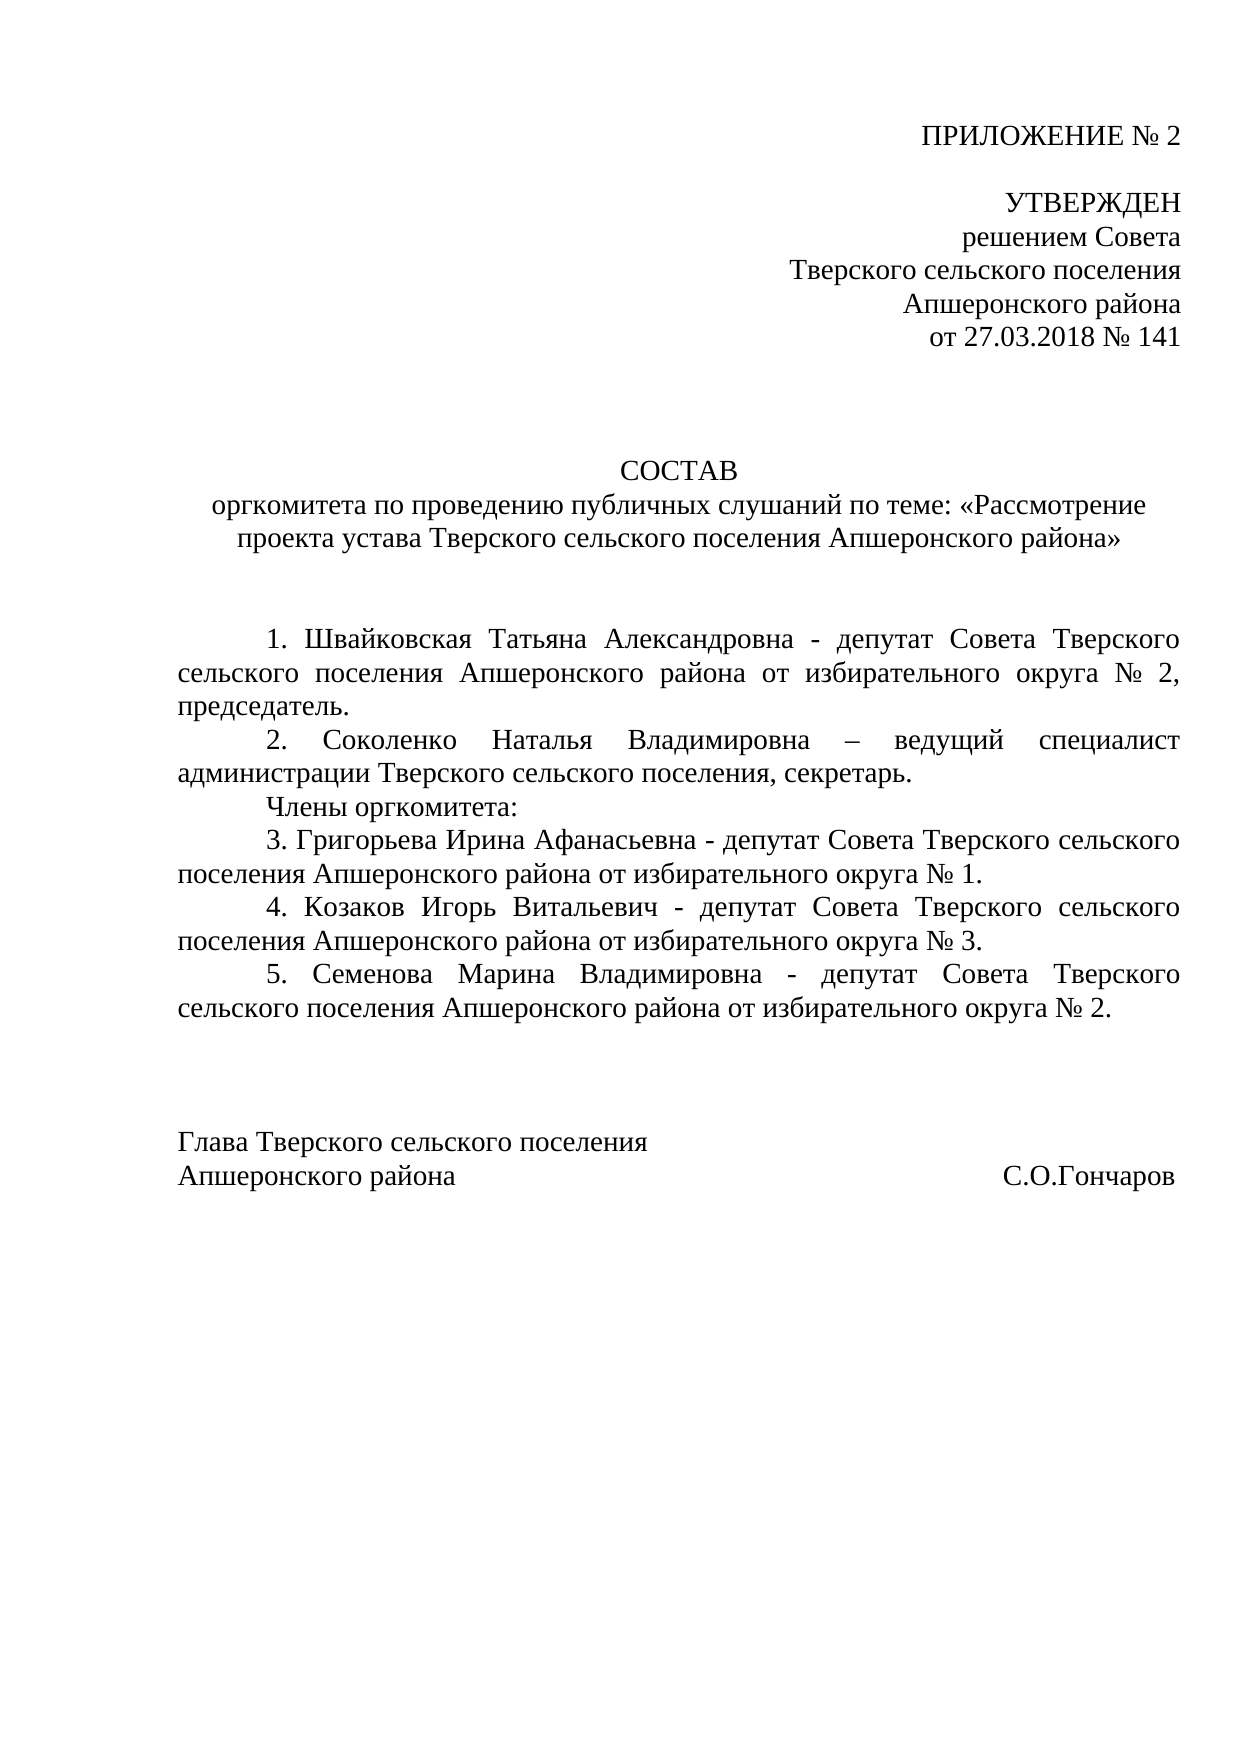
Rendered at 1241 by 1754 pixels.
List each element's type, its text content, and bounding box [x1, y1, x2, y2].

text УТВЕРЖДЕН [709, 185, 1181, 219]
text ПРИЛОЖЕНИЕ № 2 [709, 118, 1181, 152]
text Апшеронского района [709, 286, 1181, 319]
text Глава Тверского сельского поселения Апшеронского района С.О.Гончаров [177, 1124, 1181, 1191]
text Члены оргкомитета: [177, 789, 1181, 822]
text СОСТАВ [177, 453, 1181, 487]
text решением Совета [709, 219, 1181, 252]
text 4. Козаков Игорь Витальевич - депутат Совета Тверского сельского поселения Апшеронского района от избирательного округа № 3. [177, 889, 1181, 957]
text 5. Семенова Марина Владимировна - депутат Совета Тверского сельского поселения Апшеронского района от избирательного округа № 2. [177, 957, 1181, 1024]
text оргкомитета по проведению публичных слушаний по теме: «Рассмотрение проекта устава Тверского сельского поселения Апшеронского района» [177, 487, 1181, 554]
text от 27.03.2018 № 141 [709, 319, 1181, 353]
text Тверского сельского поселения [709, 252, 1181, 286]
text 1. Швайковская Татьяна Александровна - депутат Совета Тверского сельского поселения Апшеронского района от избирательного округа № 2, председатель. [177, 621, 1181, 722]
text 2. Соколенко Наталья Владимировна – ведущий специалист администрации Тверского сельского поселения, секретарь. [177, 722, 1181, 789]
text 3. Григорьева Ирина Афанасьевна - депутат Совета Тверского сельского поселения Апшеронского района от избирательного округа № 1. [177, 822, 1181, 889]
